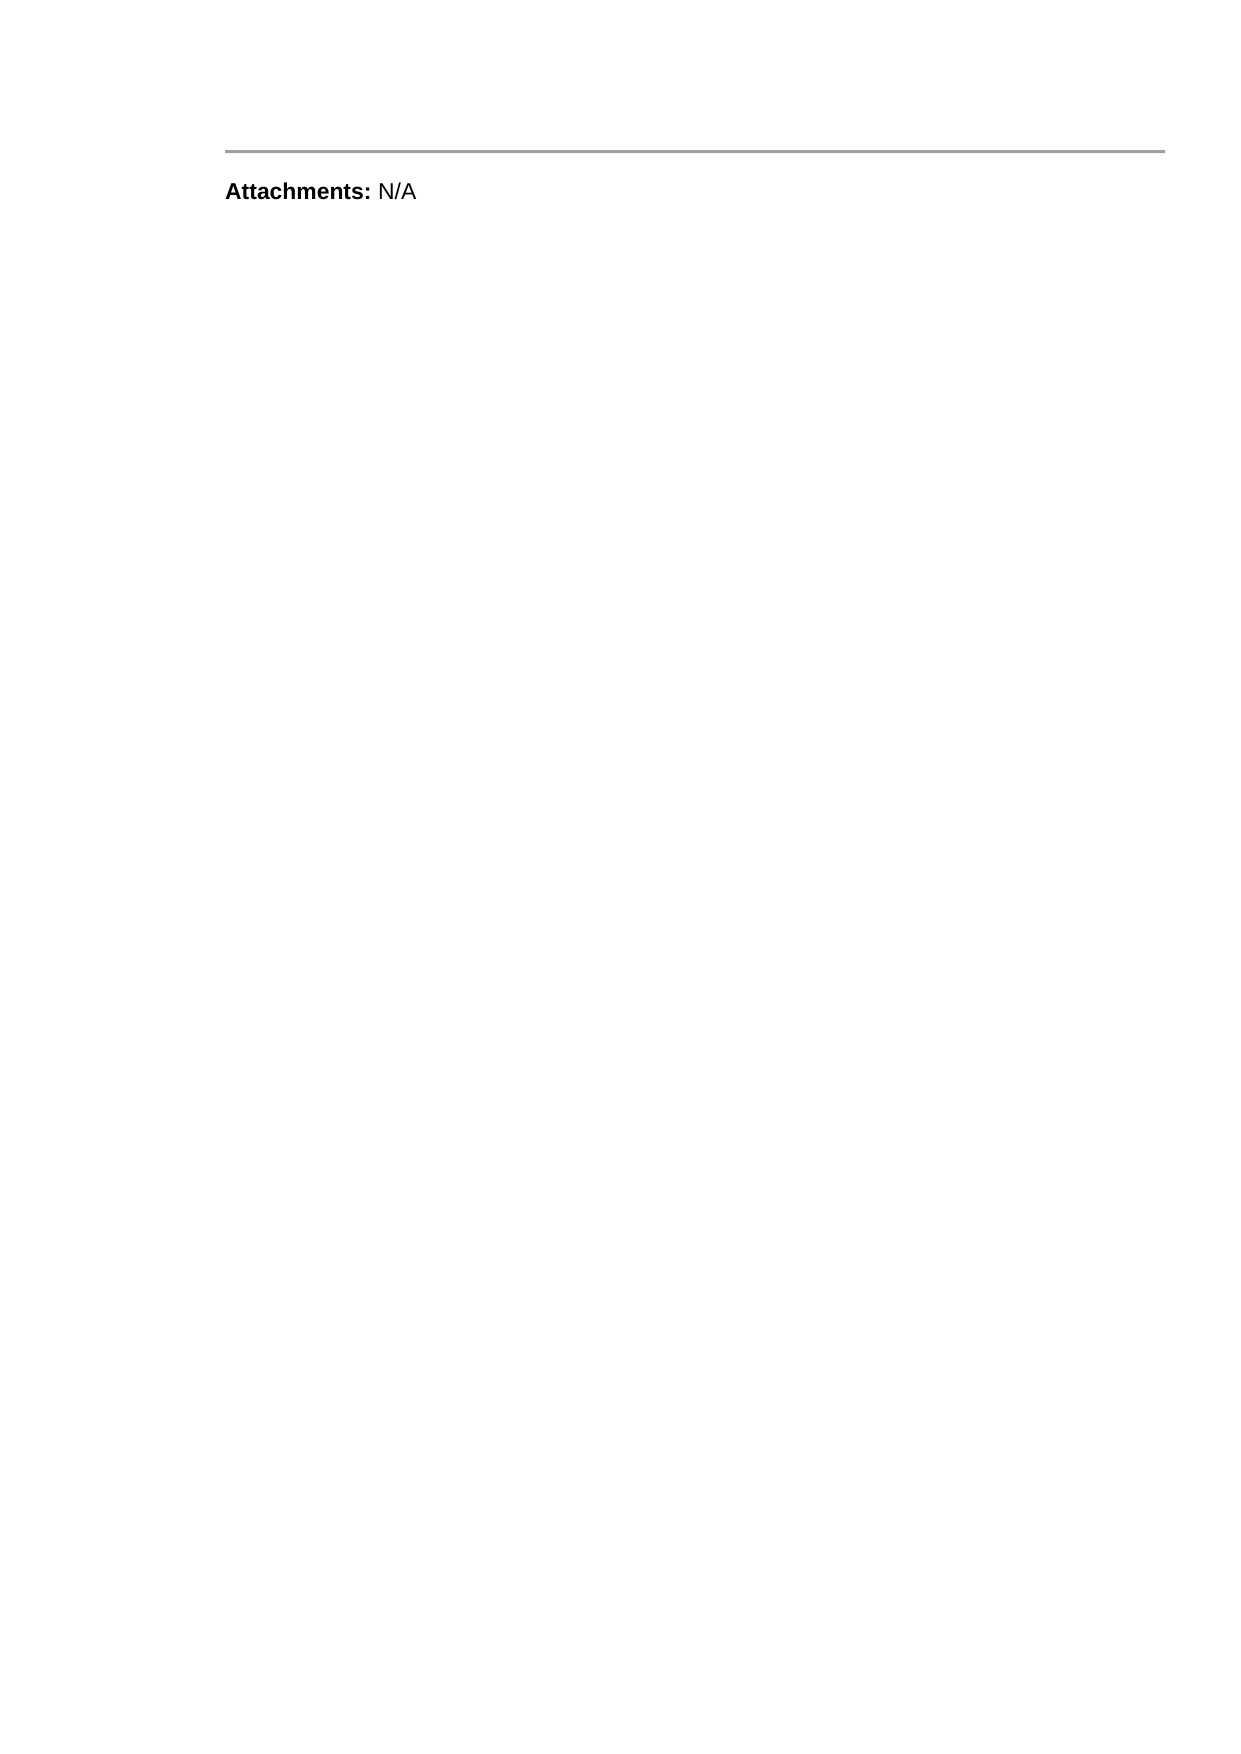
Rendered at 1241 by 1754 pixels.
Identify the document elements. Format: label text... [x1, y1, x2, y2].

text Attachments: N/A [225, 154, 1090, 204]
